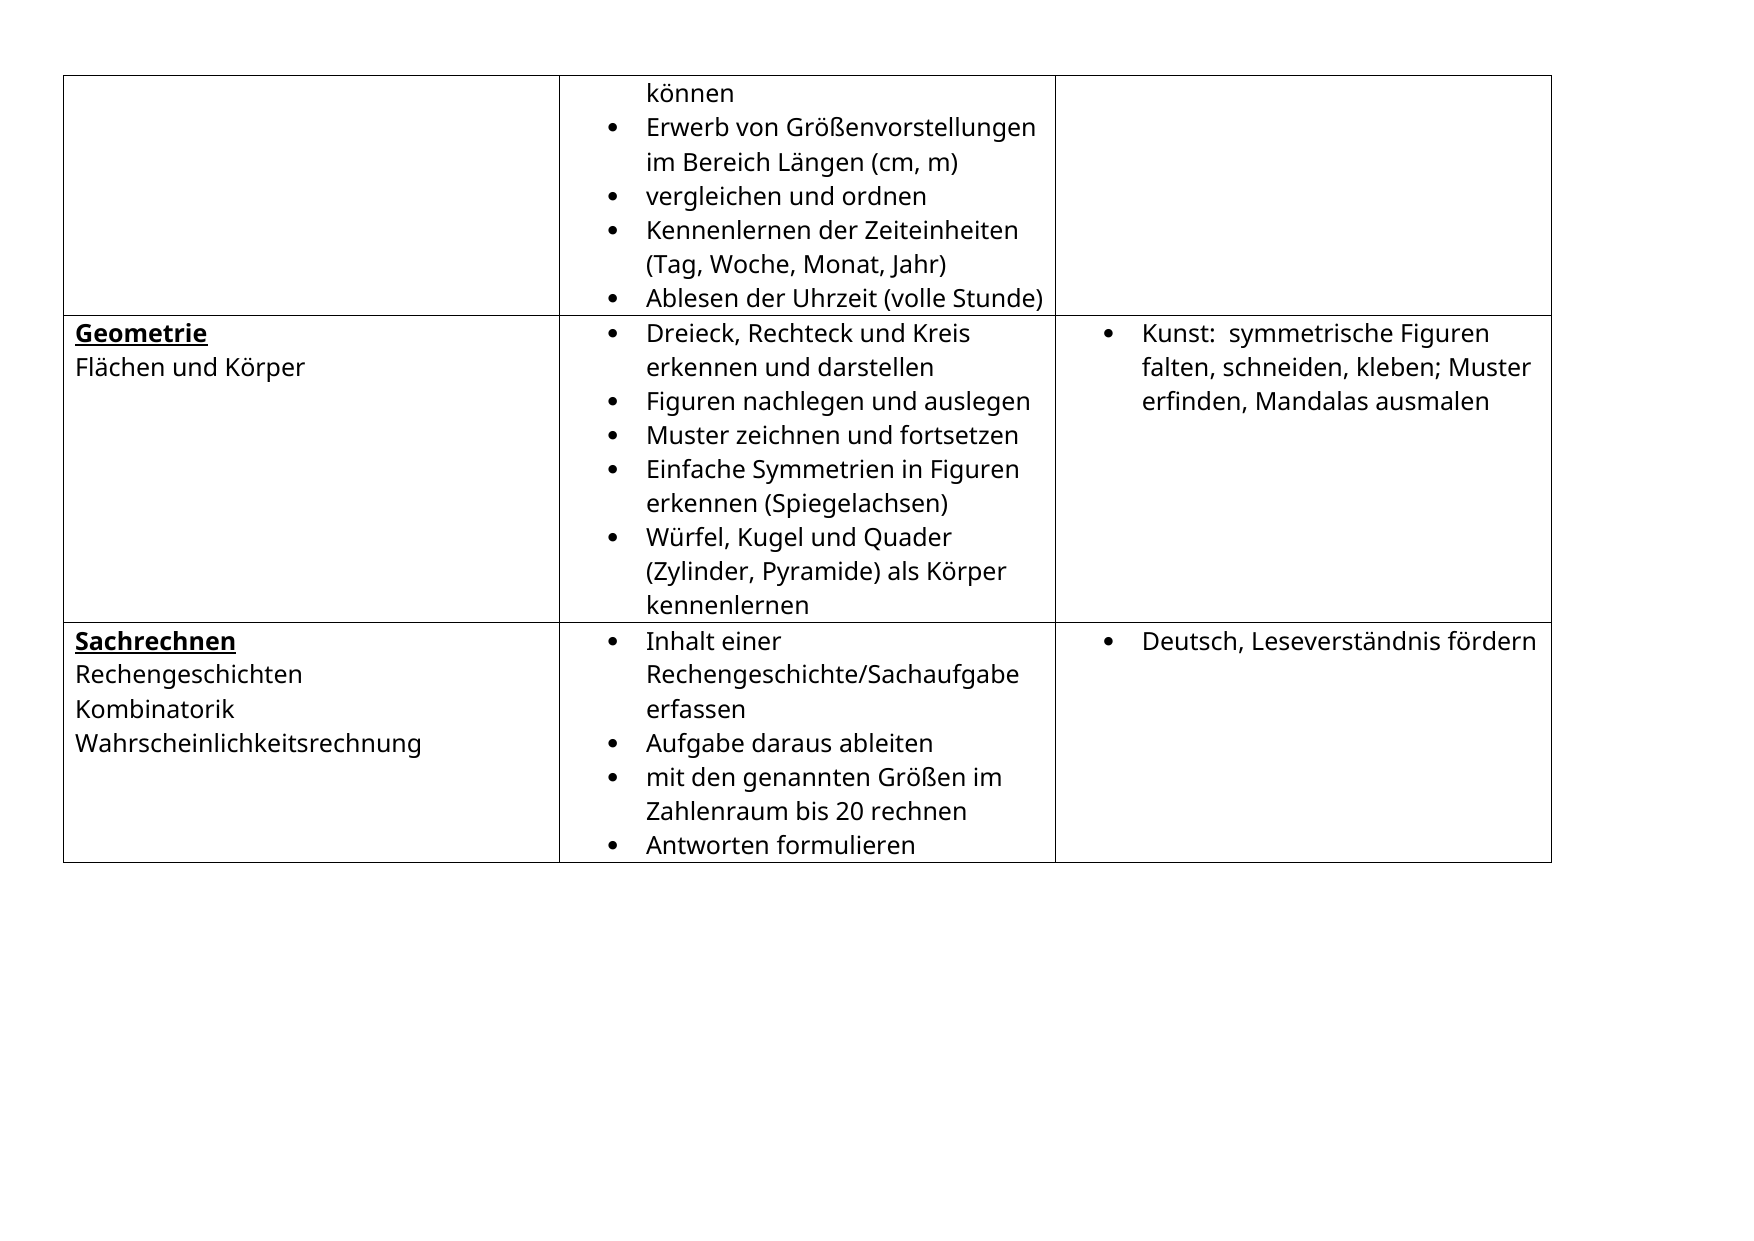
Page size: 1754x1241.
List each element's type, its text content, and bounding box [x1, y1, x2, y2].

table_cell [1056, 76, 1551, 314]
table_cell Deutsch, Leseverständnis fördern [1056, 623, 1551, 862]
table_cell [560, 76, 1055, 314]
table_cell Kunst: symmetrische Figuren falten, schneiden, kleben; Muster erfinden, Mandalas ausmalen [1056, 316, 1551, 622]
table_cell Inhalt einer Rechengeschichte/Sachaufgabe erfassen Aufgabe daraus ableiten mit den genannten Größen im Zahlenraum bis 20 rechnen Antworten formulieren [560, 623, 1055, 862]
table_cell Geometrie Flächen und Körper [64, 316, 559, 622]
table_cell Sachrechnen Rechengeschichten Kombinatorik Wahrscheinlichkeitsrechnung [64, 623, 559, 862]
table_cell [64, 76, 559, 314]
table_cell Dreieck, Rechteck und Kreis erkennen und darstellen Figuren nachlegen und auslegen Muster zeichnen und fortsetzen Einfache Symmetrien in Figuren erkennen (Spiegelachsen) Würfel, Kugel und Quader (Zylinder, Pyramide) als Körper kennenlernen [560, 316, 1055, 622]
